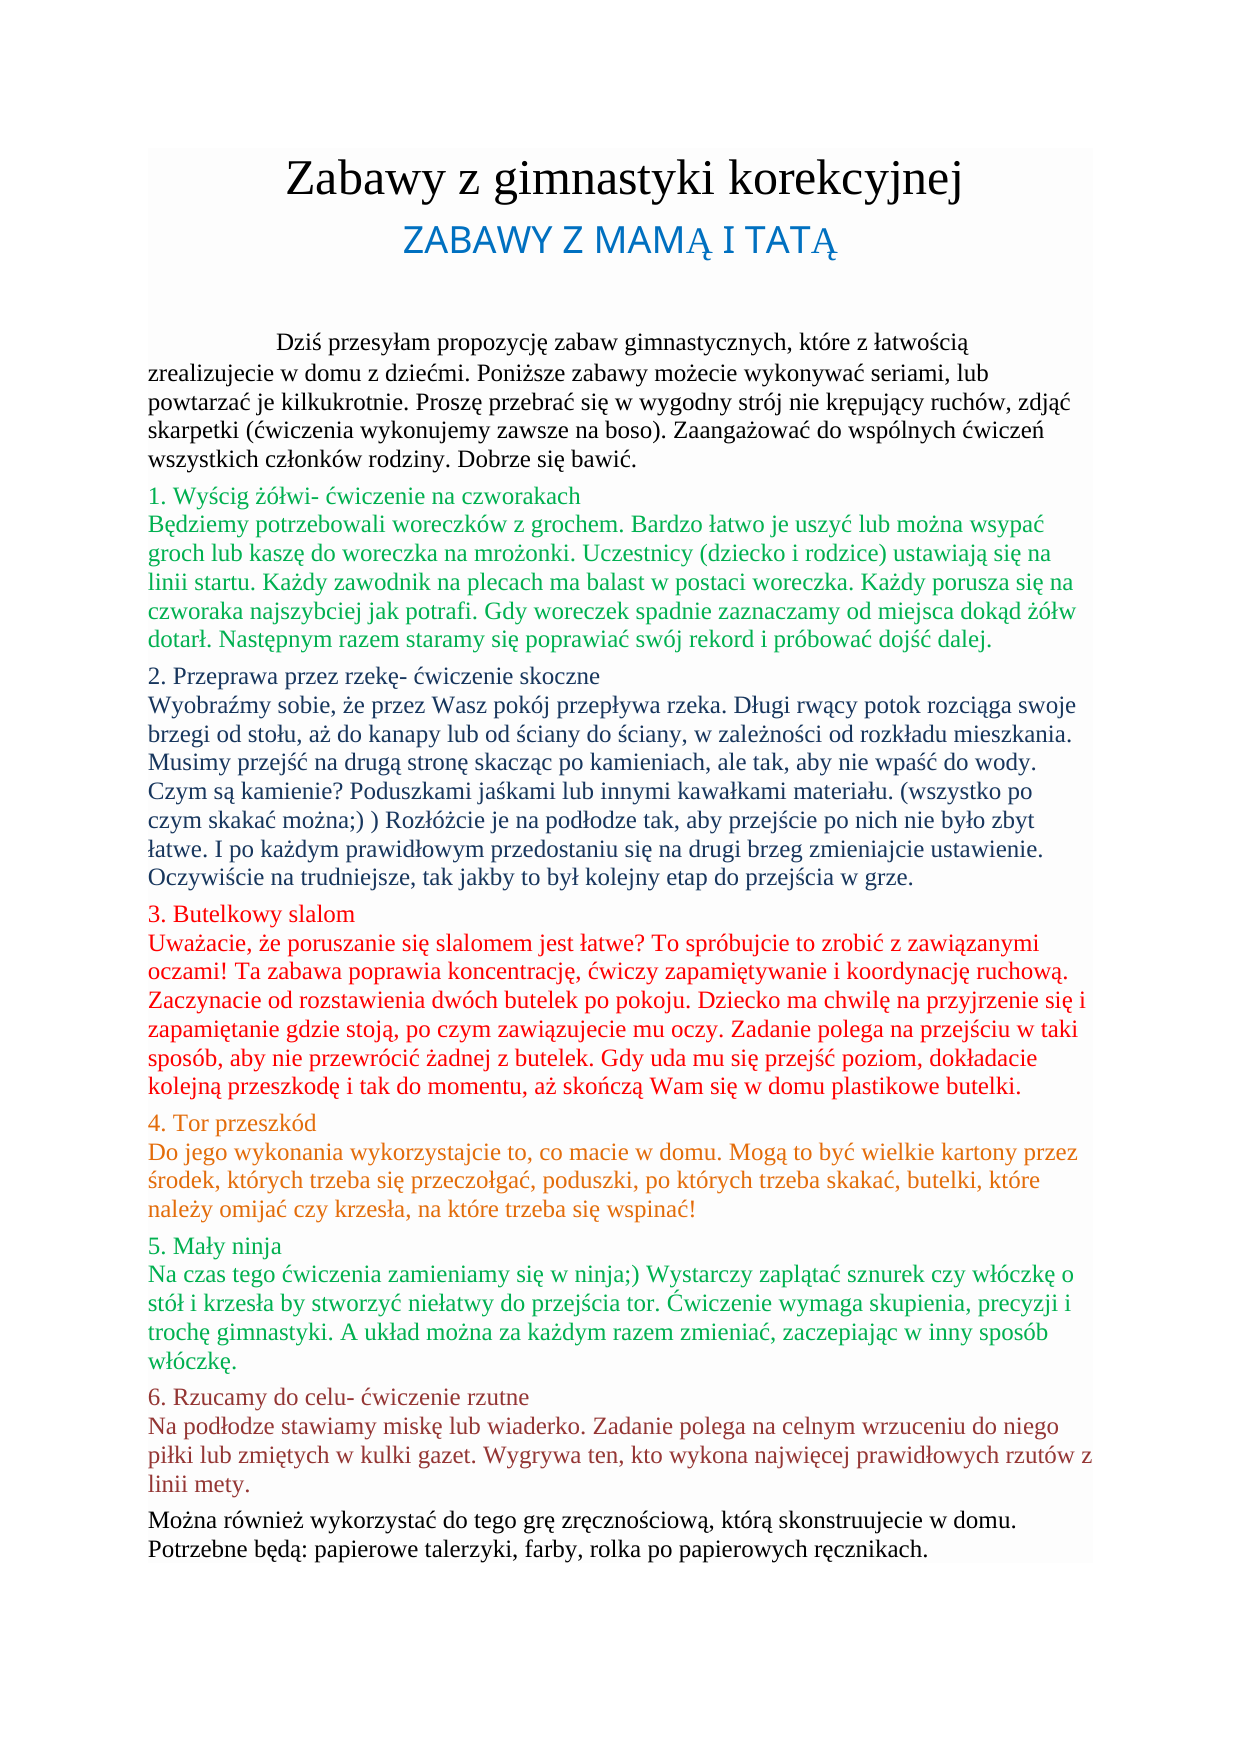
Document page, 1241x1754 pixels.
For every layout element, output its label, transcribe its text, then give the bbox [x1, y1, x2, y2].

text Można również wykorzystać do tego grę zręcznościową, którą skonstruujecie w domu. Potrzebne będą: papierowe talerzyki, farby, rolka po papierowych ręcznikach. [148, 1505, 1093, 1563]
text 2. Przeprawa przez rzekę- ćwiczenie skoczne Wyobraźmy sobie, że przez Wasz pokój przepływa rzeka. Długi rwący potok rozciąga swoje brzegi od stołu, aż do kanapy lub od ściany do ściany, w zależności od rozkładu mieszkania. Musimy przejść na drugą stronę skacząc po kamieniach, ale tak, aby nie wpaść do wody. Czym są kamienie? Poduszkami jaśkami lub innymi kawałkami materiału. (wszystko po czym skakać można;) ) Rozłóżcie je na podłodze tak, aby przejście po nich nie było zbyt łatwe. I po każdym prawidłowym przedostaniu się na drugi brzeg zmieniajcie ustawienie. Oczywiście na trudniejsze, tak jakby to był kolejny etap do przejścia w grze. [148, 661, 1093, 891]
text ZABAWY Z MAMĄ I TATĄ [148, 213, 1093, 264]
text 3. Butelkowy slalom Uważacie, że poruszanie się slalomem jest łatwe? To spróbujcie to zrobić z zawiązanymi oczami! Ta zabawa poprawia koncentrację, ćwiczy zapamiętywanie i koordynację ruchową. Zaczynacie od rozstawienia dwóch butelek po pokoju. Dziecko ma chwilę na przyjrzenie się i zapamiętanie gdzie stoją, po czym zawiązujecie mu oczy. Zadanie polega na przejściu w taki sposób, aby nie przewrócić żadnej z butelek. Gdy uda mu się przejść poziom, dokładacie kolejną przeszkodę i tak do momentu, aż skończą Wam się w domu plastikowe butelki. [148, 899, 1093, 1100]
text 1. Wyścig żółwi- ćwiczenie na czworakach Będziemy potrzebowali woreczków z grochem. Bardzo łatwo je uszyć lub można wsypać groch lub kaszę do woreczka na mrożonki. Uczestnicy (dziecko i rodzice) ustawiają się na linii startu. Każdy zawodnik na plecach ma balast w postaci woreczka. Każdy porusza się na czworaka najszybciej jak potrafi. Gdy woreczek spadnie zaznaczamy od miejsca dokąd żółw dotarł. Następnym razem staramy się poprawiać swój rekord i próbować dojść dalej. [148, 481, 1093, 653]
text 4. Tor przeszkód Do jego wykonania wykorzystajcie to, co macie w domu. Mogą to być wielkie kartony przez środek, których trzeba się przeczołgać, poduszki, po których trzeba skakać, butelki, które należy omijać czy krzesła, na które trzeba się wspinać! [148, 1108, 1093, 1223]
text 5. Mały ninja Na czas tego ćwiczenia zamieniamy się w ninja;) Wystarczy zaplątać sznurek czy włóczkę o stół i krzesła by stworzyć niełatwy do przejścia tor. Ćwiczenie wymaga skupienia, precyzji i trochę gimnastyki. A układ można za każdym razem zmieniać, zaczepiając w inny sposób włóczkę. [148, 1231, 1093, 1374]
text Zabawy z gimnastyki korekcyjnej [148, 148, 1093, 205]
text Dziś przesyłam propozycję zabaw gimnastycznych, które z łatwością zrealizujecie w domu z dziećmi. Poniższe zabawy możecie wykonywać seriami, lub powtarzać je kilkukrotnie. Proszę przebrać się w wygodny strój nie krępujący ruchów, zdjąć skarpetki (ćwiczenia wykonujemy zawsze na boso). Zaangażować do wspólnych ćwiczeń wszystkich członków rodziny. Dobrze się bawić. [148, 272, 1093, 473]
text 6. Rzucamy do celu- ćwiczenie rzutne Na podłodze stawiamy miskę lub wiaderko. Zadanie polega na celnym wrzuceniu do niego piłki lub zmiętych w kulki gazet. Wygrywa ten, kto wykona najwięcej prawidłowych rzutów z linii mety. [148, 1382, 1093, 1497]
